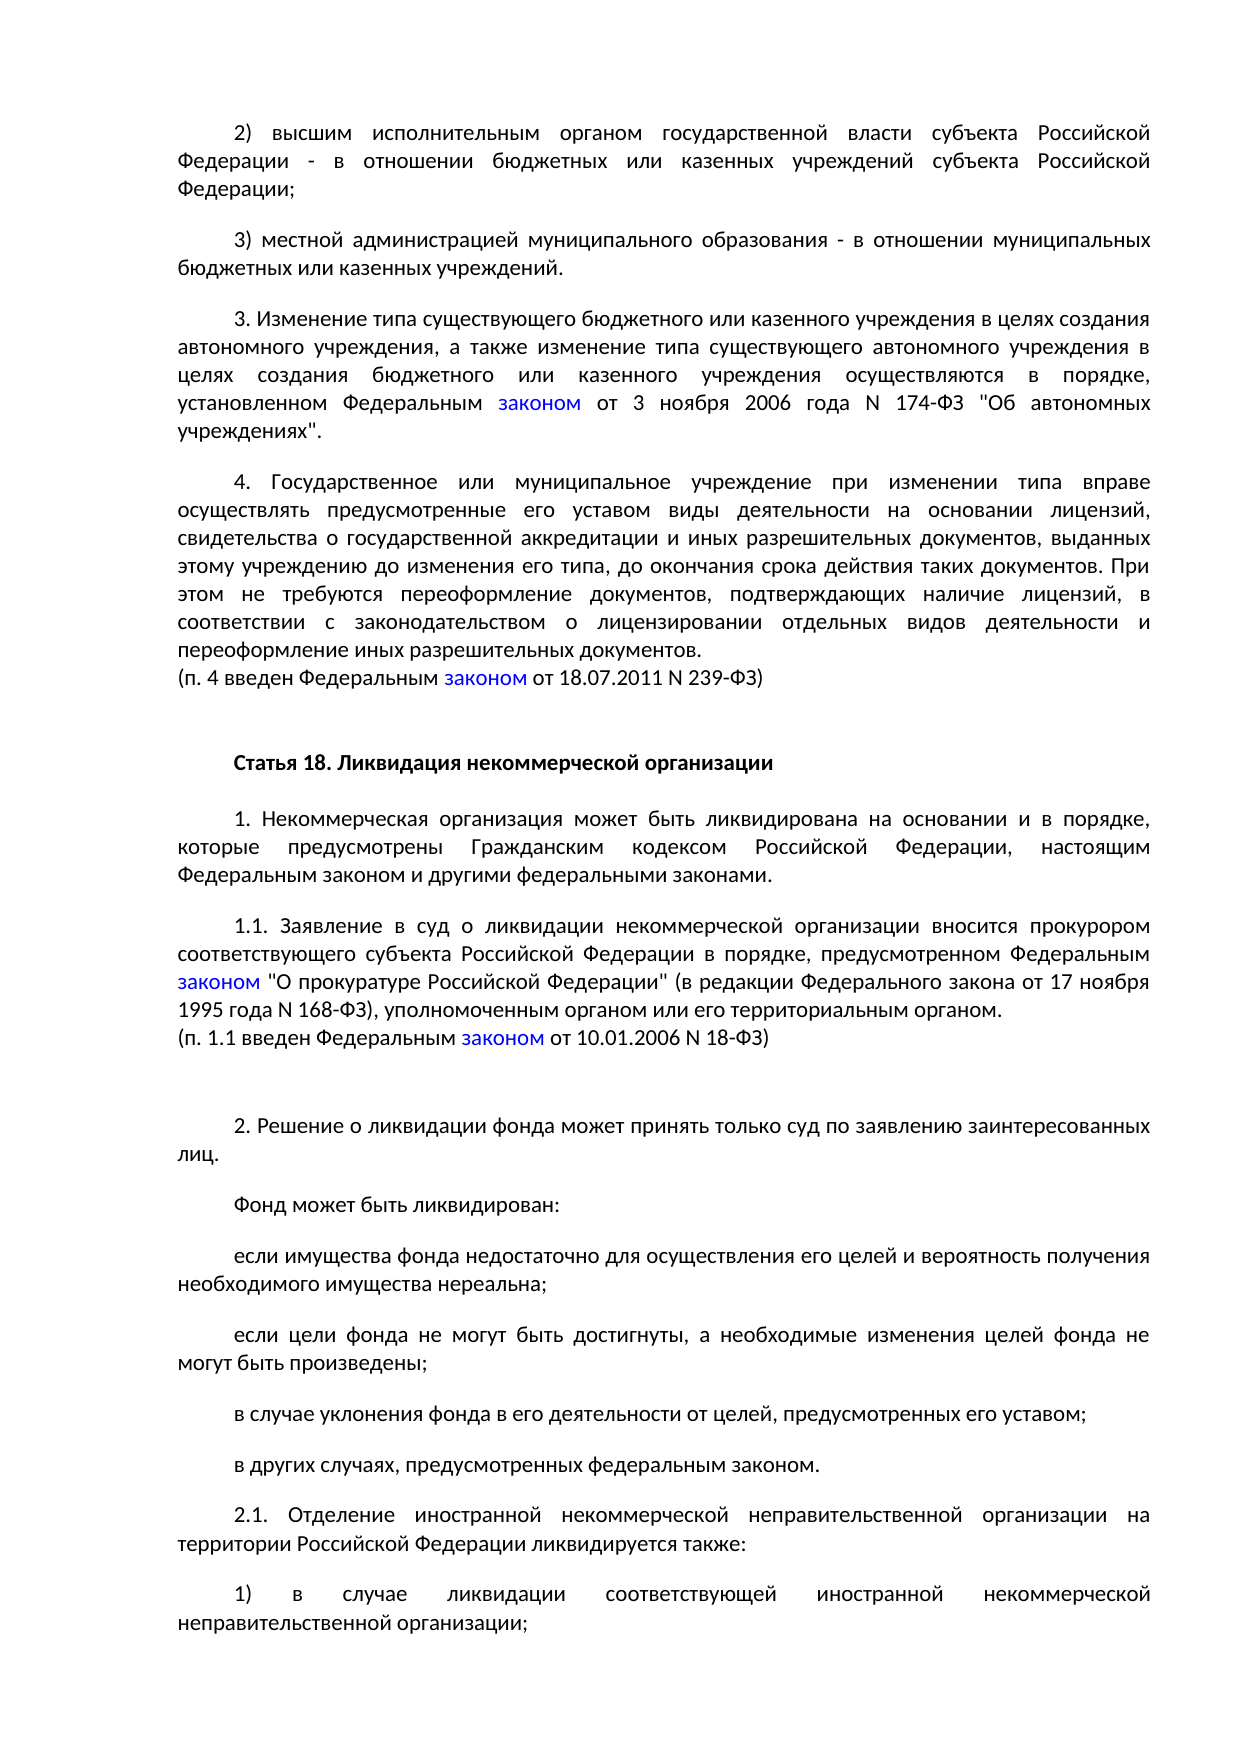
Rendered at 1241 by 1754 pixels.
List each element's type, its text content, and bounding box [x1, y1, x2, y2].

text в случае уклонения фонда в его деятельности от целей, предусмотренных его уставом; [177, 1399, 1152, 1427]
text в других случаях, предусмотренных федеральным законом. [177, 1450, 1152, 1478]
text если имущества фонда недостаточно для осуществления его целей и вероятность получения необходимого имущества нереальна; [177, 1241, 1152, 1297]
text (п. 4 введен Федеральным законом от 18.07.2011 N 239-ФЗ) [177, 663, 1152, 691]
text если цели фонда не могут быть достигнуты, а необходимые изменения целей фонда не могут быть произведены; [177, 1320, 1152, 1376]
text 1.1. Заявление в суд о ликвидации некоммерческой организации вносится прокурором соответствующего субъекта Российской Федерации в порядке, предусмотренном Федеральным законом "О прокуратуре Российской Федерации" (в редакции Федерального закона от 17 ноября 1995 года N 168-ФЗ), уполномоченным органом или его территориальным органом. [177, 911, 1152, 1023]
title Статья 18. Ликвидация некоммерческой организации [177, 748, 1152, 776]
text 1. Некоммерческая организация может быть ликвидирована на основании и в порядке, которые предусмотрены Гражданским кодексом Российской Федерации, настоящим Федеральным законом и другими федеральными законами. [177, 804, 1152, 888]
text 1) в случае ликвидации соответствующей иностранной некоммерческой неправительственной организации; [177, 1579, 1152, 1636]
text (п. 1.1 введен Федеральным законом от 10.01.2006 N 18-ФЗ) [177, 1023, 1152, 1052]
text Фонд может быть ликвидирован: [177, 1190, 1152, 1218]
text 2. Решение о ликвидации фонда может принять только суд по заявлению заинтересованных лиц. [177, 1111, 1152, 1167]
text 2) высшим исполнительным органом государственной власти субъекта Российской Федерации - в отношении бюджетных или казенных учреждений субъекта Российской Федерации; [177, 118, 1152, 202]
text 3. Изменение типа существующего бюджетного или казенного учреждения в целях создания автономного учреждения, а также изменение типа существующего автономного учреждения в целях создания бюджетного или казенного учреждения осуществляются в порядке, установленном Федеральным законом от 3 ноября 2006 года N 174-ФЗ "Об автономных учреждениях". [177, 304, 1152, 444]
text 4. Государственное или муниципальное учреждение при изменении типа вправе осуществлять предусмотренные его уставом виды деятельности на основании лицензий, свидетельства о государственной аккредитации и иных разрешительных документов, выданных этому учреждению до изменения его типа, до окончания срока действия таких документов. При этом не требуются переоформление документов, подтверждающих наличие лицензий, в соответствии с законодательством о лицензировании отдельных видов деятельности и переоформление иных разрешительных документов. [177, 467, 1152, 663]
text 2.1. Отделение иностранной некоммерческой неправительственной организации на территории Российской Федерации ликвидируется также: [177, 1501, 1152, 1557]
text 3) местной администрацией муниципального образования - в отношении муниципальных бюджетных или казенных учреждений. [177, 225, 1152, 281]
